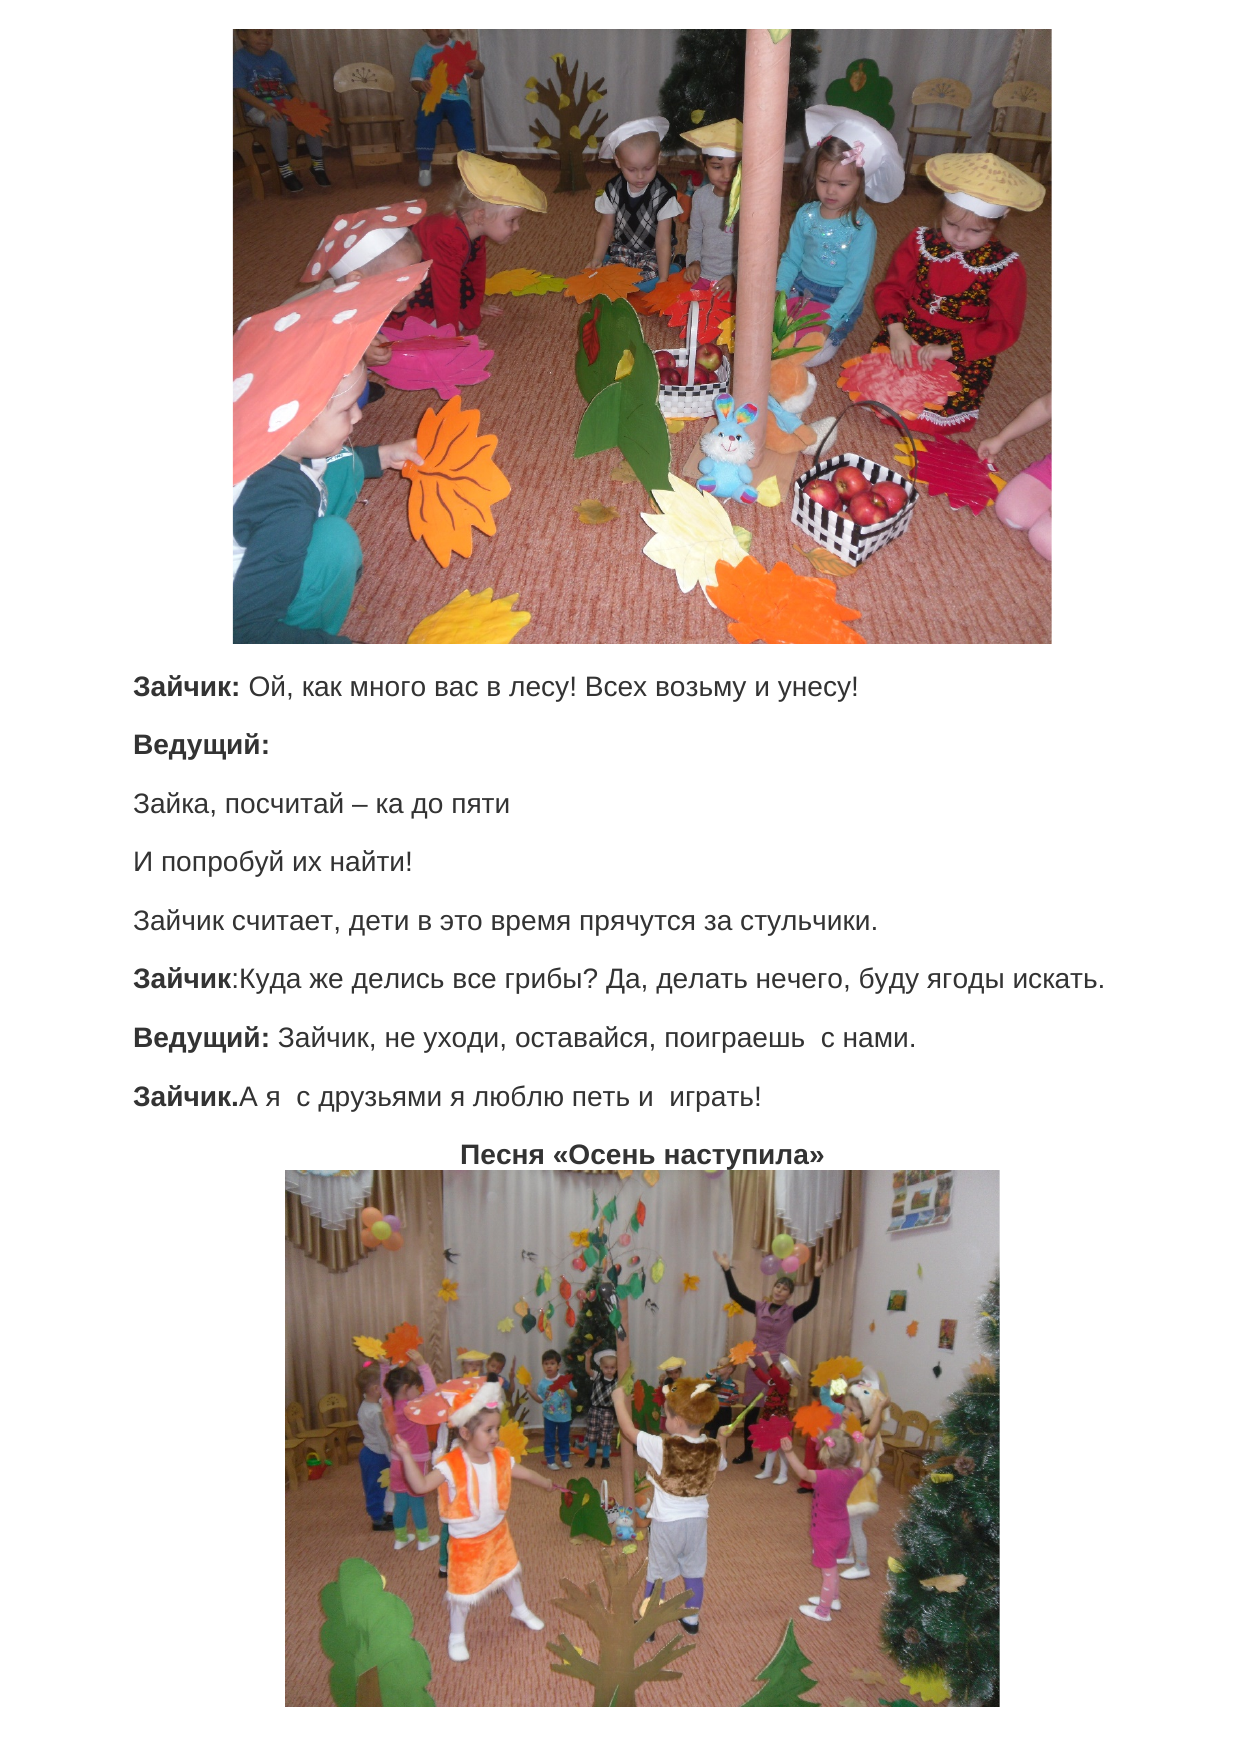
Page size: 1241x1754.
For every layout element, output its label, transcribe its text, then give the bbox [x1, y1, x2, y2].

text И попробуй их найти! [133, 845, 1152, 878]
text Ведущий: Зайчик, не уходи, оставайся, поиграешь с нами. [133, 1021, 1152, 1053]
picture [232, 29, 1052, 644]
text Зайчик:Куда же делись все грибы? Да, делать нечего, буду ягоды искать. [133, 962, 1152, 995]
text Ведущий: [133, 728, 1152, 761]
text Зайчик.А я с друзьями я люблю петь и играть! [133, 1079, 1152, 1112]
text Зайчик: Ой, как много вас в лесу! Всех возьму и унесу! [133, 670, 1152, 702]
text Зайчик считает, дети в это время прячутся за стульчики. [133, 904, 1152, 936]
picture [285, 1170, 1000, 1707]
text Зайка, посчитай – ка до пяти [133, 787, 1152, 819]
